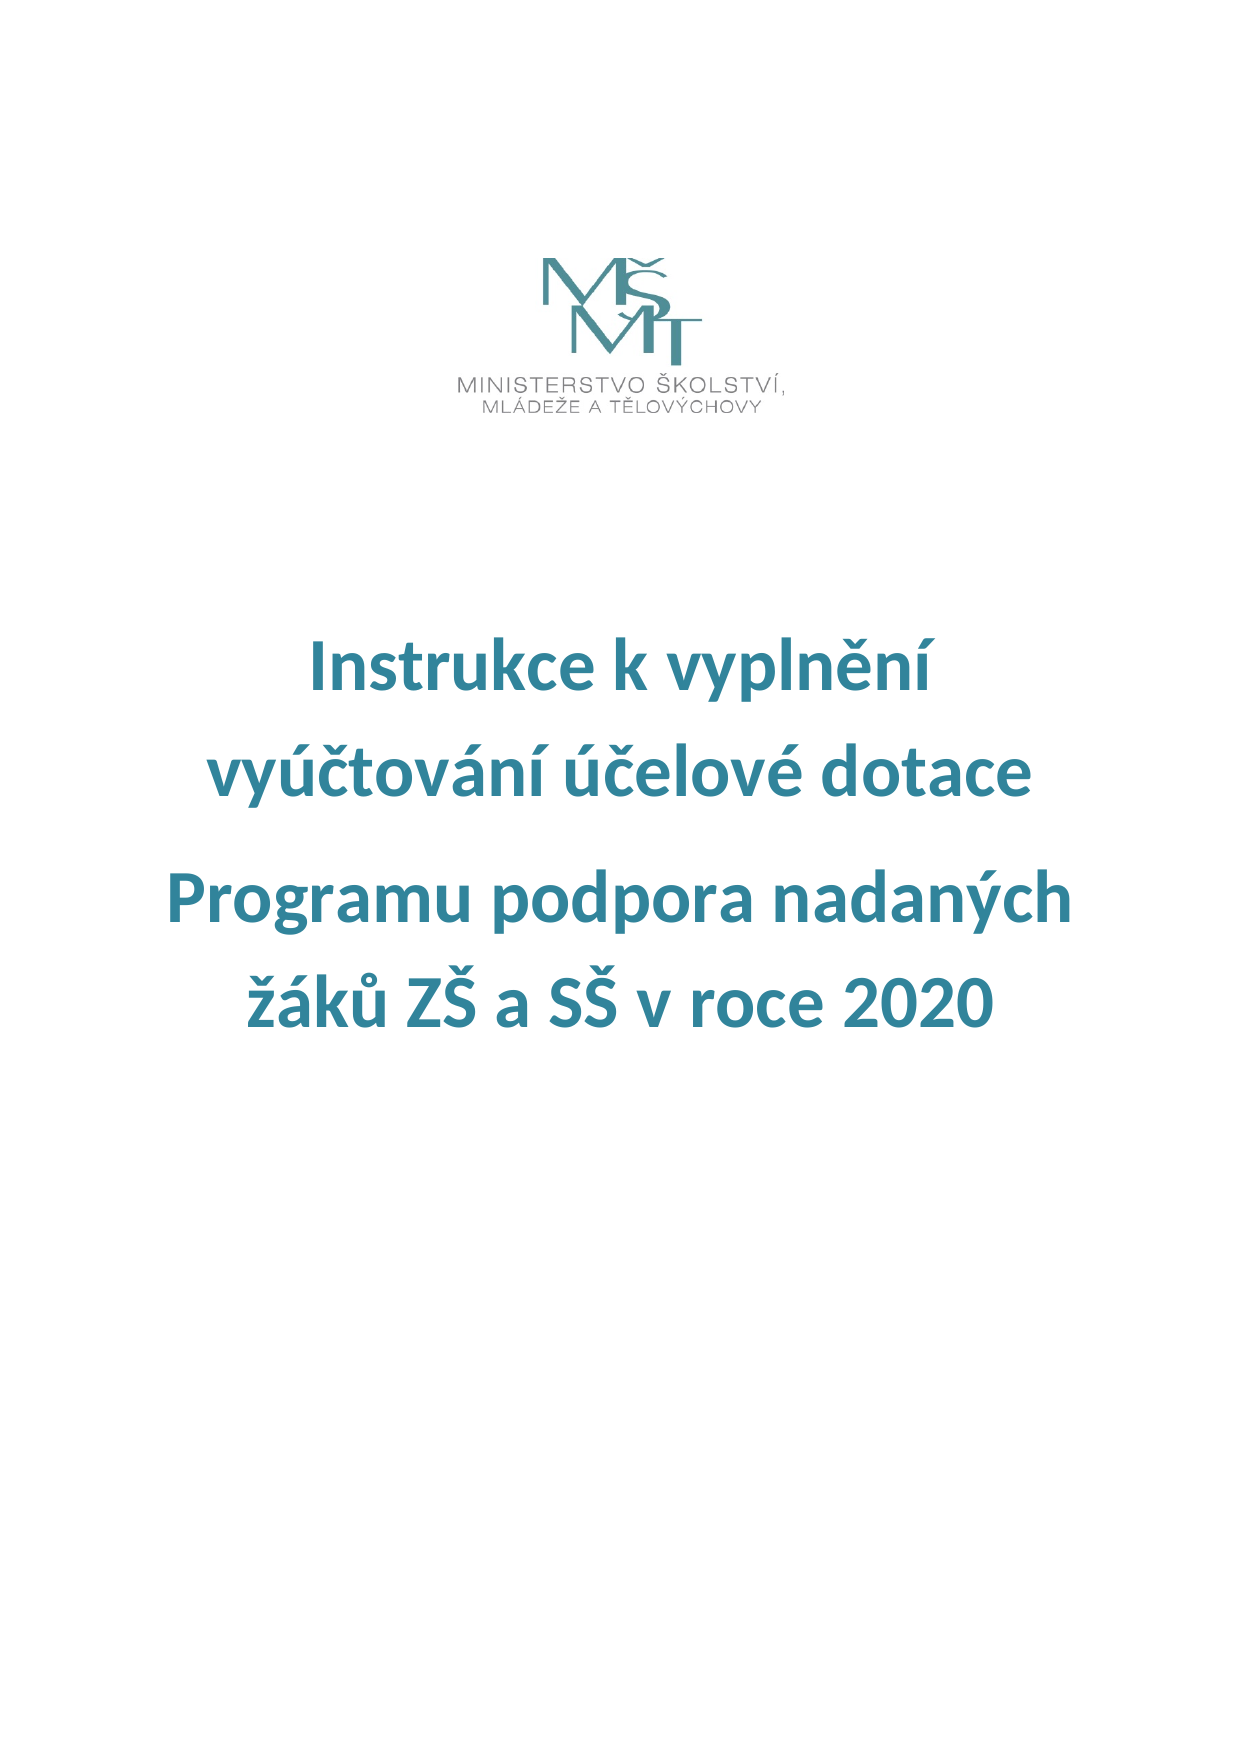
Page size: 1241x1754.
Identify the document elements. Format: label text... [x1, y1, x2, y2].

text Instrukce k vyplnění vyúčtování účelové dotace [148, 618, 1093, 815]
text Programu podpora nadaných žáků ZŠ a SŠ v roce 2020 [148, 849, 1093, 1046]
picture [458, 258, 784, 413]
